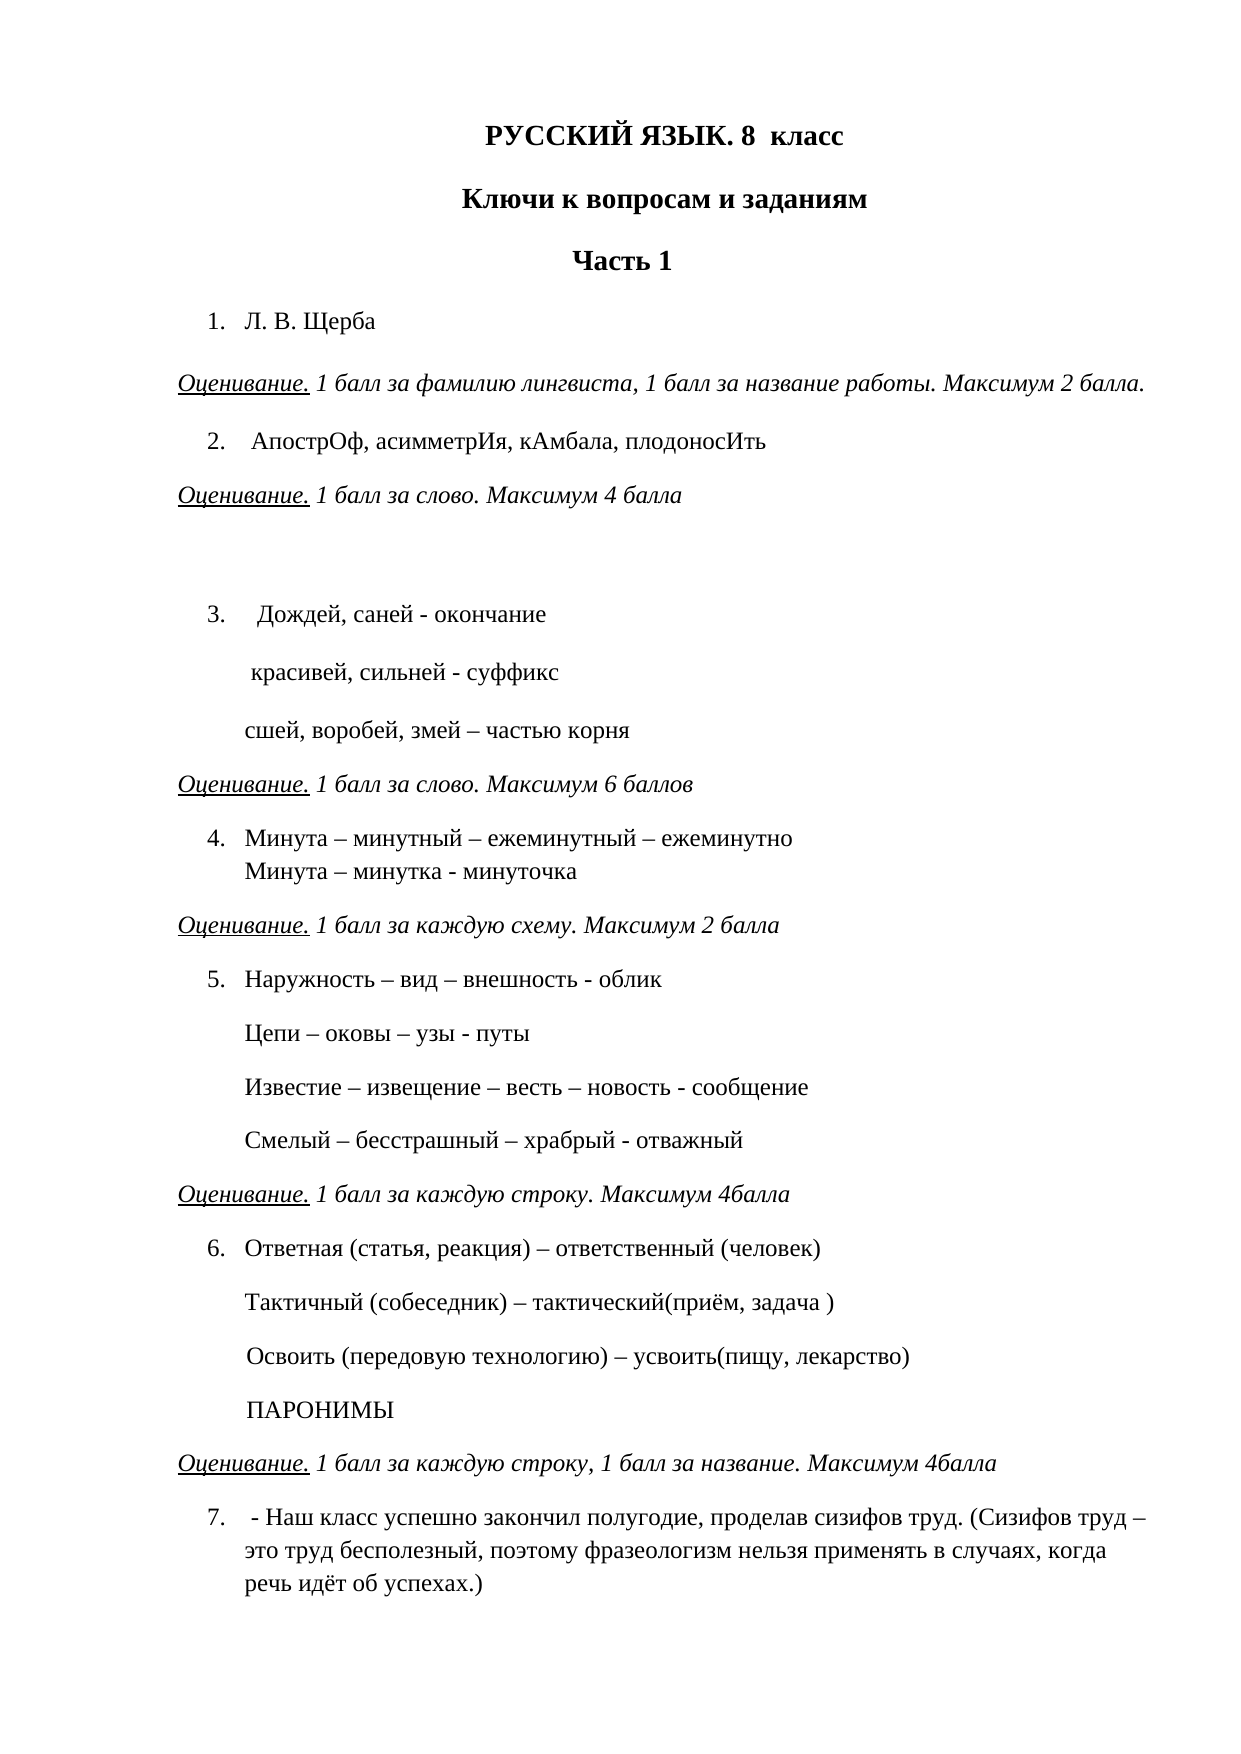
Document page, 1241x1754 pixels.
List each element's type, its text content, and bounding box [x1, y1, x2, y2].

text Оценивание. 1 балл за каждую строку, 1 балл за название. Максимум 4балла [177, 1448, 1152, 1477]
text Оценивание. 1 балл за слово. Максимум 4 балла [177, 480, 1152, 509]
text Тактичный (собеседник) – тактический(приём, задача ) [244, 1287, 1152, 1316]
text Оценивание. 1 балл за слово. Максимум 6 баллов [177, 769, 1152, 798]
list Минута – минутный – ежеминутный – ежеминутно [207, 823, 1152, 852]
list - Наш класс успешно закончил полугодие, проделав сизифов труд. (Сизифов труд – это труд бесполезный, поэтому фразеологизм нельзя применять в случаях, когда речь идёт об успехах.) [207, 1502, 1152, 1597]
text Цепи – оковы – узы - путы [207, 1018, 1152, 1046]
text Часть 1 [177, 243, 1152, 277]
text ПАРОНИМЫ [177, 1395, 1152, 1423]
text Оценивание. 1 балл за каждую схему. Максимум 2 балла [177, 910, 1152, 939]
list Наружность – вид – внешность - облик [207, 964, 1152, 993]
text РУССКИЙ ЯЗЫК. 8 класс [177, 118, 1152, 152]
text Освоить (передовую технологию) – усвоить(пищу, лекарство) [177, 1341, 1152, 1369]
list АпострОф, асимметрИя, кАмбала, плодоносИть [207, 426, 1152, 455]
text Оценивание. 1 балл за фамилию лингвиста, 1 балл за название работы. Максимум 2 балла. [177, 368, 1152, 397]
list Л. В. Щерба [207, 306, 1152, 335]
text Оценивание. 1 балл за каждую строку. Максимум 4балла [177, 1179, 1152, 1208]
text сшей, воробей, змей – частью корня [207, 715, 1152, 744]
text Известие – извещение – весть – новость - сообщение [207, 1072, 1152, 1100]
text Смелый – бесстрашный – храбрый - отважный [207, 1125, 1152, 1154]
text красивей, сильней - суффикс [207, 657, 1152, 686]
text Ключи к вопросам и заданиям [177, 181, 1152, 214]
list Дождей, саней - окончание [207, 599, 1152, 628]
list Минута – минутка - минуточка [244, 856, 1152, 885]
list Ответная (статья, реакция) – ответственный (человек) [207, 1233, 1152, 1262]
